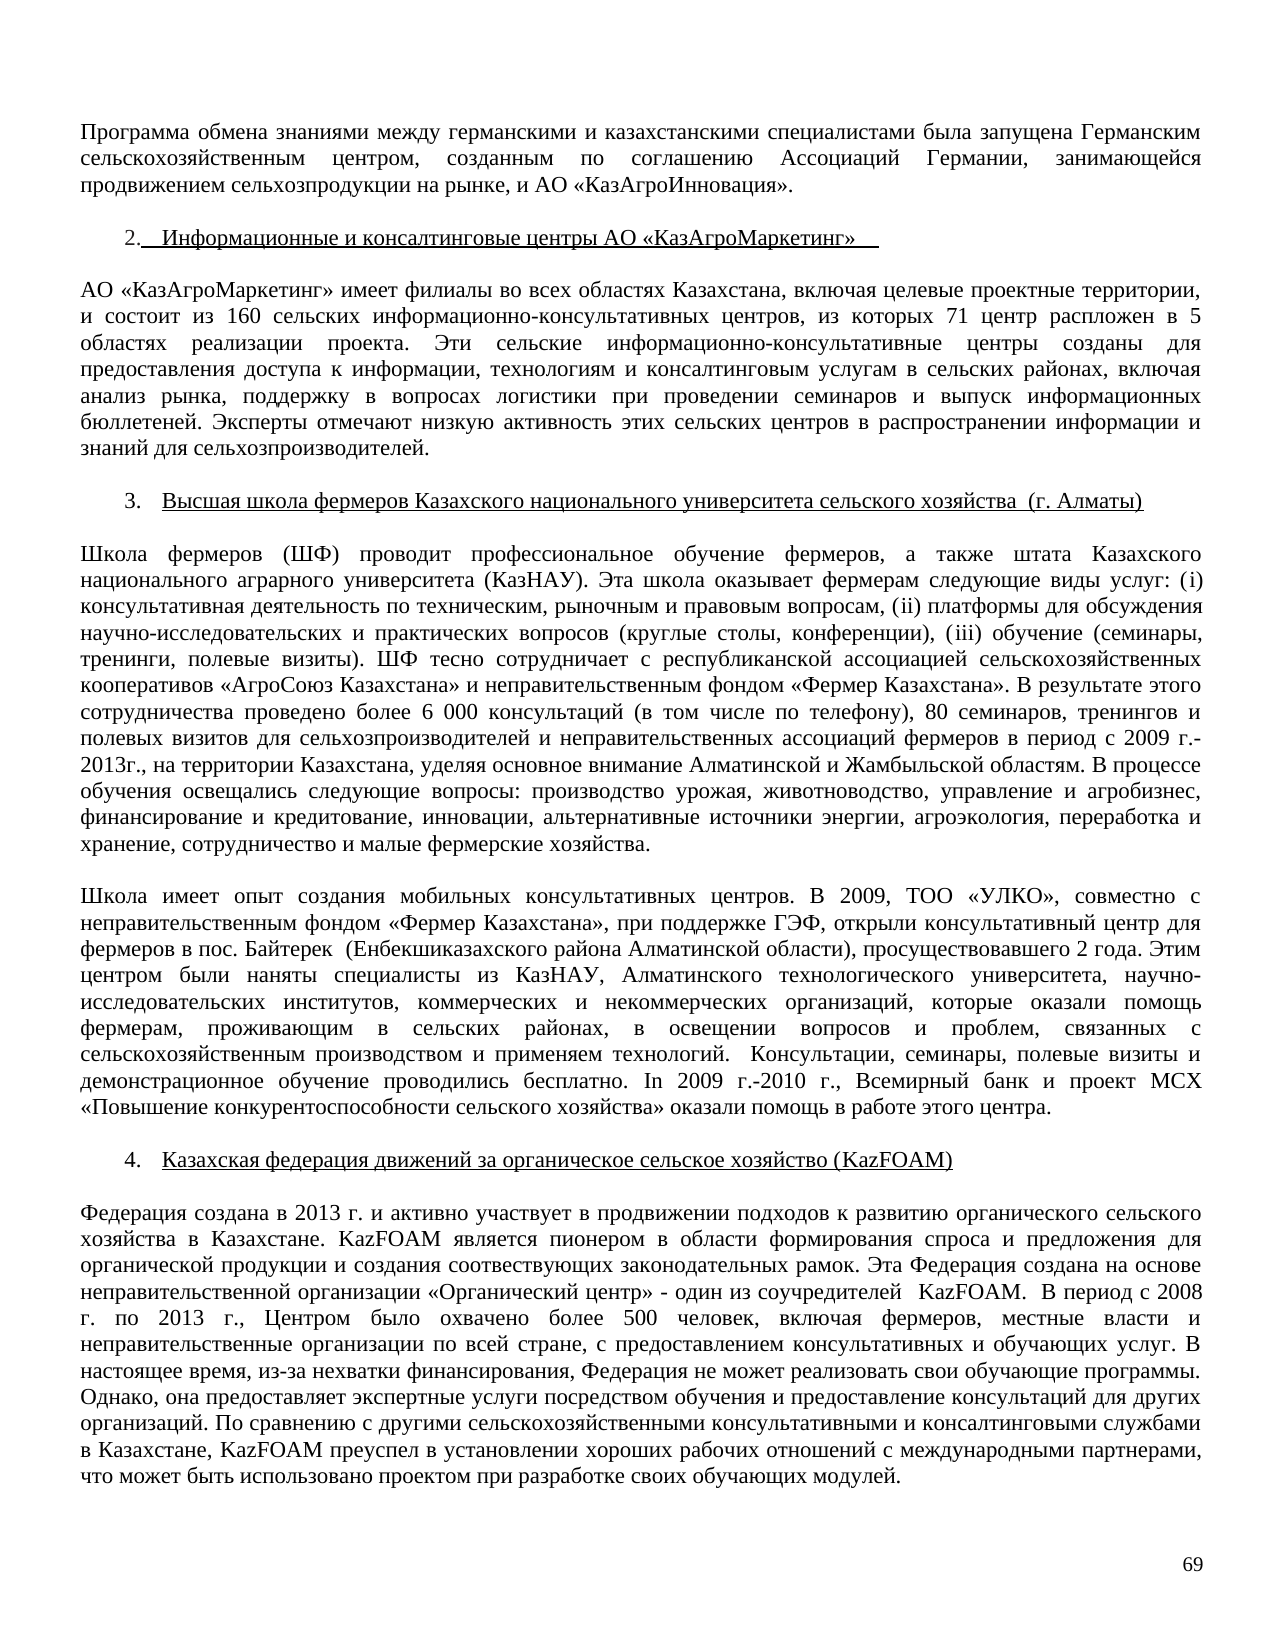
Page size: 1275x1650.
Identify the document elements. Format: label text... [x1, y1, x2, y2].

list Казахская федерация движений за органическое сельское хозяйство (KazFOAM) [124, 1146, 1203, 1172]
list Высшая школа фермеров Казахского национального университета сельского хозяйства (г. Алматы) [124, 487, 1203, 513]
text Федерация создана в 2013 г. и активно участвует в продвижении подходов к развитию органического сельского хозяйства в Казахстане. KazFOAM является пионером в области формирования спроса и предложения для органической продукции и создания соотвествующих законодательных рамок. Эта Федерация создана на основе неправительственной организации «Органический центр» - один из соучредителей KazFOAM. В период с 2008 г. по 2013 г., Центром было охвачено более 500 человек, включая фермеров, местные власти и неправительственные организации по всей стране, с предоставлением консультативных и обучающих услуг. В настоящее время, из-за нехватки финансирования, Федерация не может реализовать свои обучающие программы. Однако, она предоставляет экспертные услуги посредством обучения и предоставление консультаций для других организаций. По сравнению с другими сельскохозяйственными консультативными и консалтинговыми службами в Казахстане, KazFOAM преуспел в установлении хороших рабочих отношений с международными партнерами, что может быть использовано проектом при разработке своих обучающих модулей. [80, 1199, 1203, 1488]
text Школа фермеров (ШФ) проводит профессиональное обучение фермеров, а также штата Казахского национального аграрного университета (КазНАУ). Эта школа оказывает фермерам следующие виды услуг: (i) консультативная деятельность по техническим, рыночным и правовым вопросам, (ii) платформы для обсуждения научно-исследовательских и практических вопросов (круглые столы, конференции), (iii) обучение (семинары, тренинги, полевые визиты). ШФ тесно сотрудничает с республиканской ассоциацией сельскохозяйственных кооперативов «АгроСоюз Казахстана» и неправительственным фондом «Фермер Казахстана». В результате этого сотрудничества проведено более 6 000 консультаций (в том числе по телефону), 80 семинаров, тренингов и полевых визитов для сельхозпроизводителей и неправительственных ассоциаций фермеров в период с 2009 г.-2013г., на территории Казахстана, уделяя основное внимание Алматинской и Жамбыльской областям. В процессе обучения освещались следующие вопросы: производство урожая, животноводство, управление и агробизнес, финансирование и кредитование, инновации, альтернативные источники энергии, агроэкология, переработка и хранение, сотрудничество и малые фермерские хозяйства. [80, 540, 1203, 856]
text АО «КазАгроМаркетинг» имеет филиалы во всех областях Казахстана, включая целевые проектные территории, и состоит из 160 сельских информационно-консультативных центров, из которых 71 центр распложен в 5 областях реализации проекта. Эти сельские информационно-консультативные центры созданы для предоставления доступа к информации, технологиям и консалтинговым услугам в сельских районах, включая анализ рынка, поддержку в вопросах логистики при проведении семинаров и выпуск информационных бюллетеней. Эксперты отмечают низкую активность этих сельских центров в распространении информации и знаний для сельхозпроизводителей. [80, 276, 1203, 461]
text Школа имеет опыт создания мобильных консультативных центров. В 2009, ТОО «УЛКО», совместно с неправительственным фондом «Фермер Казахстана», при поддержке ГЭФ, открыли консультативный центр для фермеров в пос. Байтерек (Енбекшиказахского района Алматинской области), просуществовавшего 2 года. Этим центром были наняты специалисты из КазНАУ, Алматинского технологического университета, научно-исследовательских институтов, коммерческих и некоммерческих организаций, которые оказали помощь фермерам, проживающим в сельских районах, в освещении вопросов и проблем, связанных с сельскохозяйственным производством и применяем технологий. Консультации, семинары, полевые визиты и демонстрационное обучение проводились бесплатно. In 2009 г.-2010 г., Всемирный банк и проект МСХ «Повышение конкурентоспособности сельского хозяйства» оказали помощь в работе этого центра. [80, 882, 1203, 1119]
list Информационные и консалтинговые центры АО «КазАгроМаркетинг» [124, 223, 1203, 250]
text Программа обмена знаниями между германскими и казахстанскими специалистами была запущена Германским сельскохозяйственным центром, созданным по соглашению Ассоциаций Германии, занимающейся продвижением сельхозпродукции на рынке, и АО «КазАгроИнновация». [80, 118, 1203, 197]
